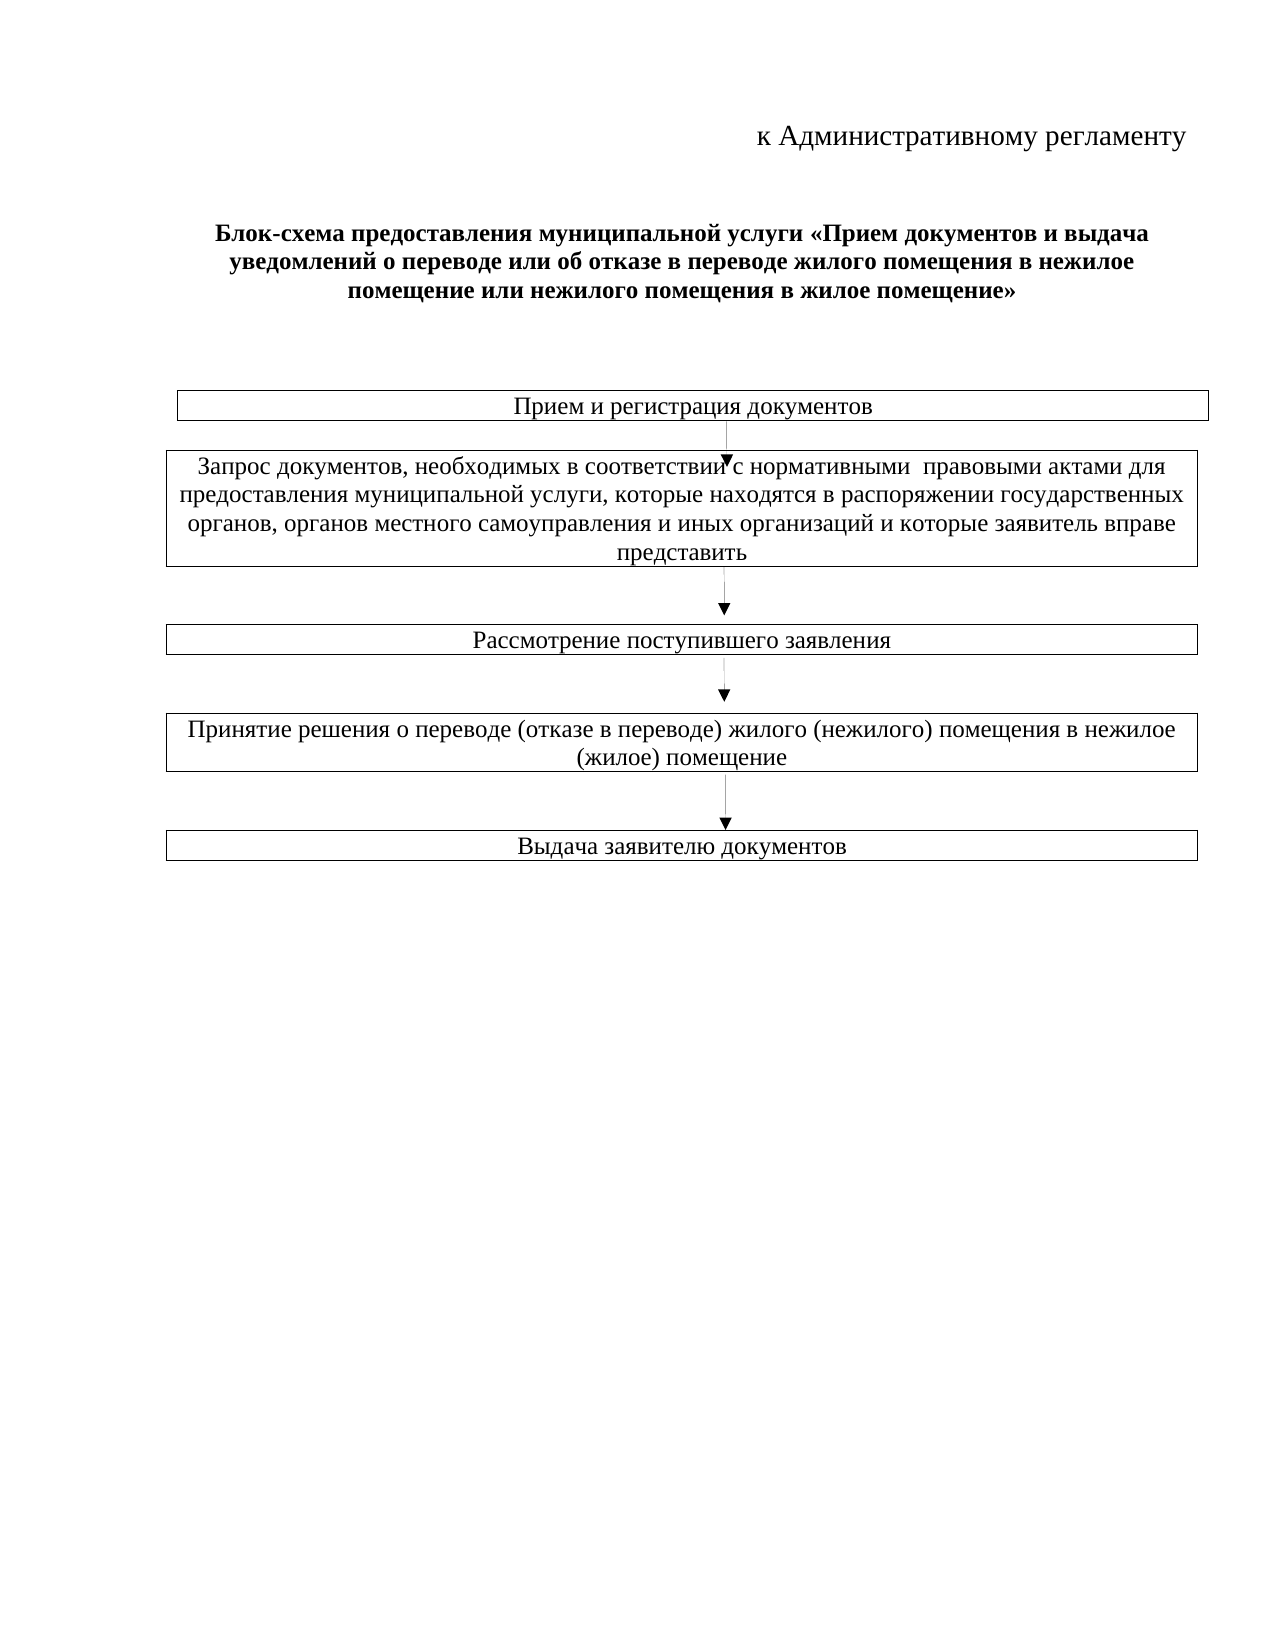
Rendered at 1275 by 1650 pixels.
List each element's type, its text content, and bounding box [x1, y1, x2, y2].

table_header Выдача заявителю документов [167, 831, 1197, 859]
table_header Запрос документов, необходимых в соответствии с нормативными правовыми актами для предоставления муниципальной услуги, которые находятся в распоряжении государственных органов, органов местного самоуправления и иных организаций и которые заявитель вправе представить [167, 451, 1197, 566]
table_header Рассмотрение поступившего заявления [167, 625, 1197, 654]
table_header Принятие решения о переводе (отказе в переводе) жилого (нежилого) помещения в нежилое (жилое) помещение [167, 714, 1197, 771]
text к Административному регламенту [177, 118, 1186, 152]
text Блок-схема предоставления муниципальной услуги «Прием документов и выдача уведомлений о переводе или об отказе в переводе жилого помещения в нежилое помещение или нежилого помещения в жилое помещение» [177, 218, 1186, 304]
table_header Прием и регистрация документов [178, 391, 1208, 420]
